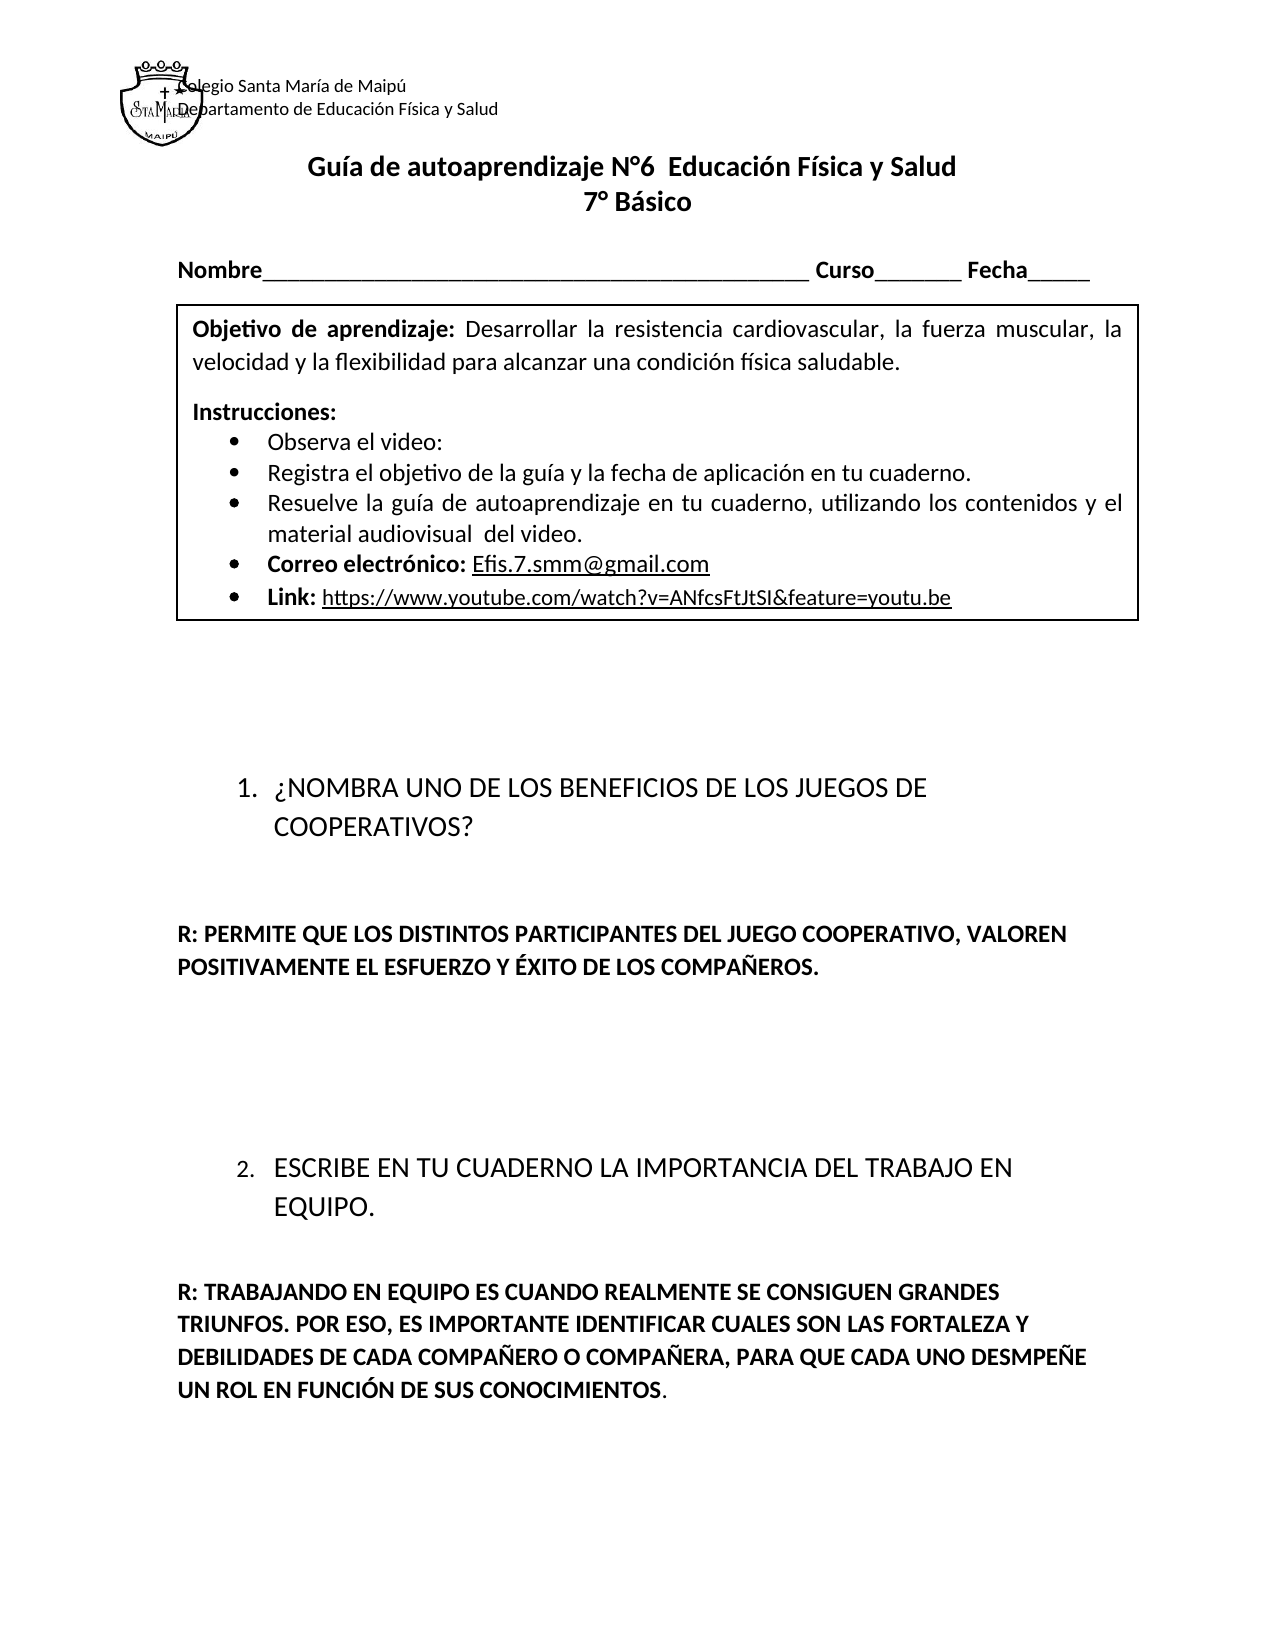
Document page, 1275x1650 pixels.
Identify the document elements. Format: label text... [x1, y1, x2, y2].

list Nombre____________________________________________ Curso_______ Fecha_____ [177, 254, 1098, 285]
text 7° Básico [177, 183, 1098, 219]
list ESCRIBE EN TU CUADERNO LA IMPORTANCIA DEL TRABAJO EN EQUIPO. [236, 1149, 1098, 1223]
text R: TRABAJANDO EN EQUIPO ES CUANDO REALMENTE SE CONSIGUEN GRANDES TRIUNFOS. POR ESO, ES IMPORTANTE IDENTIFICAR CUALES SON LAS FORTALEZA Y DEBILIDADES DE CADA COMPAÑERO O COMPAÑERA, PARA QUE CADA UNO DESMPEÑE UN ROL EN FUNCIÓN DE SUS CONOCIMIENTOS. [177, 1276, 1098, 1405]
list ¿NOMBRA UNO DE LOS BENEFICIOS DE LOS JUEGOS DE COOPERATIVOS? [236, 769, 1098, 843]
text R: PERMITE QUE LOS DISTINTOS PARTICIPANTES DEL JUEGO COOPERATIVO, VALOREN POSITIVAMENTE EL ESFUERZO Y ÉXITO DE LOS COMPAÑEROS. [177, 918, 1098, 981]
text Guía de autoaprendizaje N°6 Educación Física y Salud [177, 148, 1098, 183]
picture [113, 60, 209, 147]
